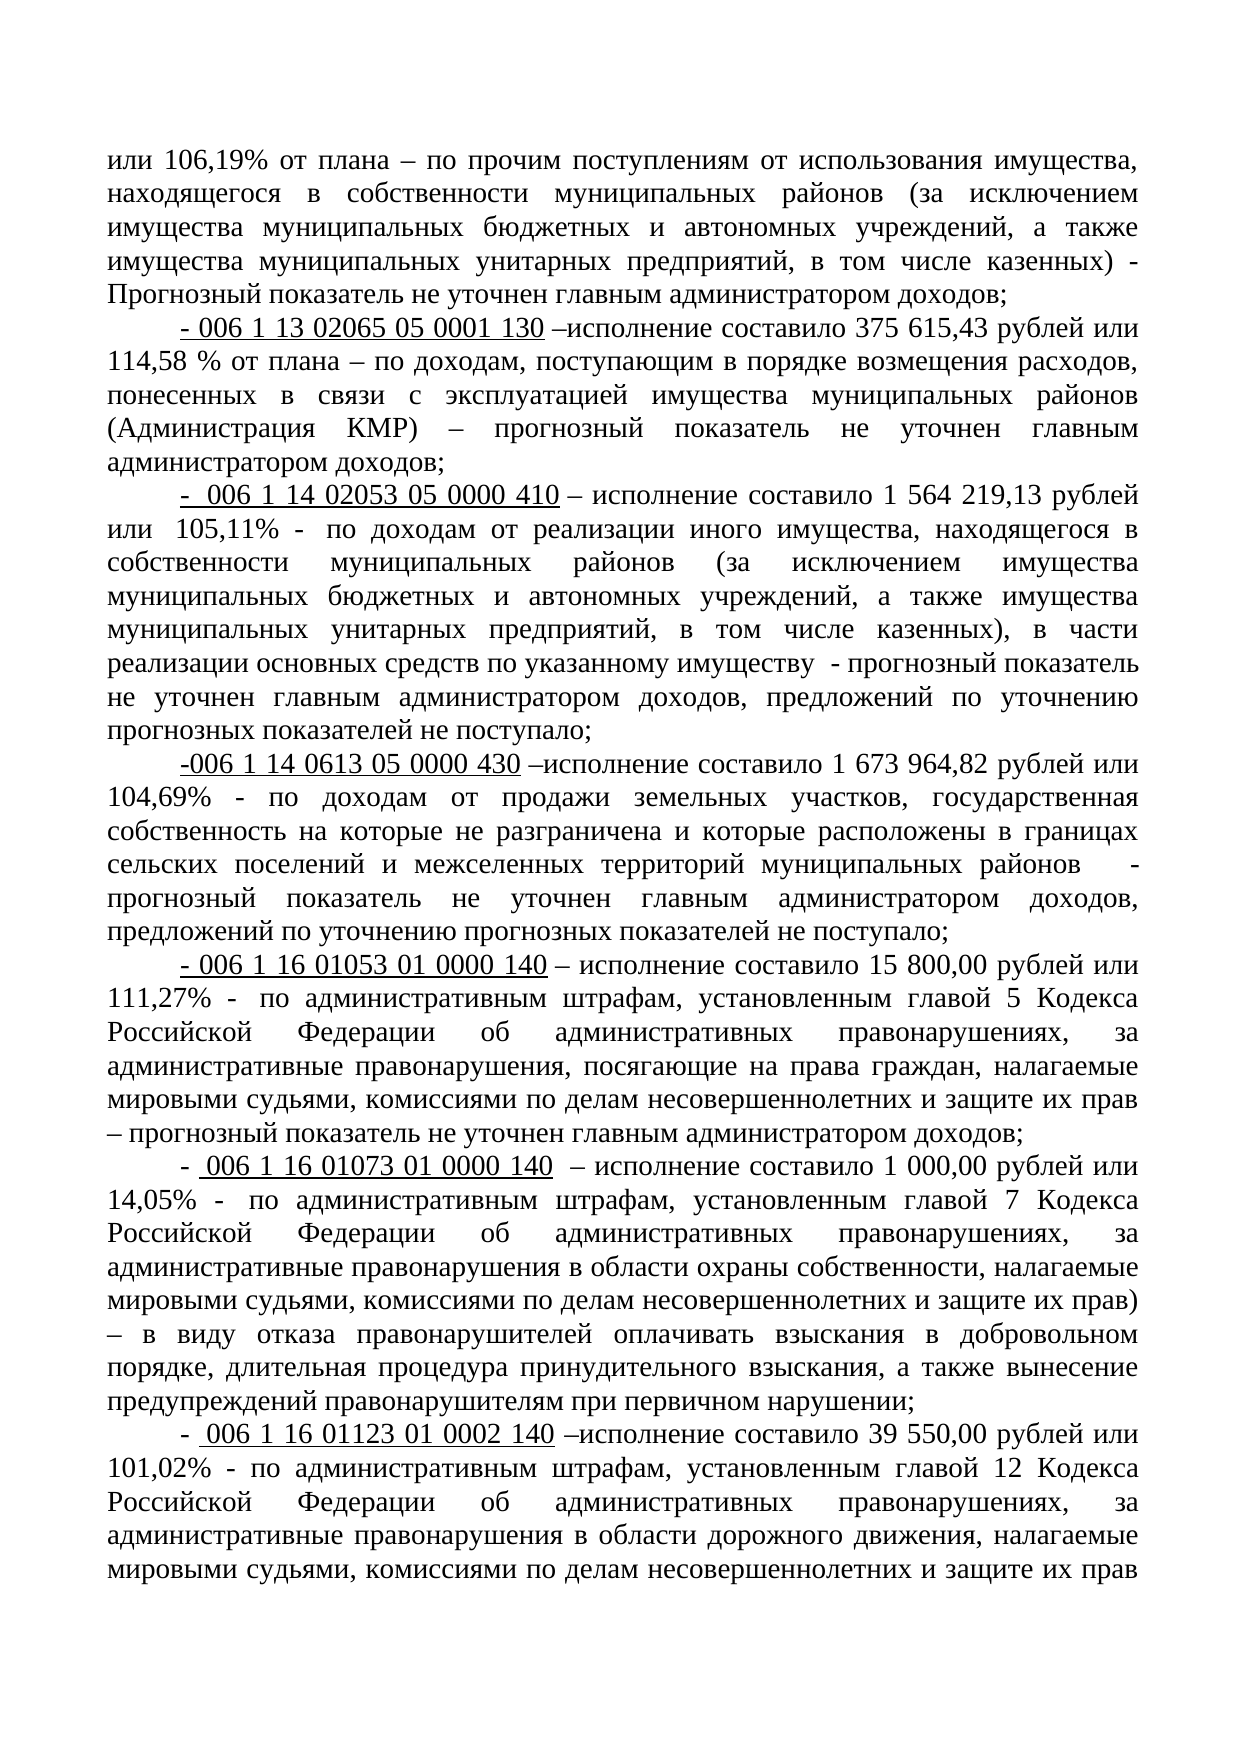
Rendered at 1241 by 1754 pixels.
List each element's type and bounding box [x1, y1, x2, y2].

table_cell [107, 142, 1140, 1584]
